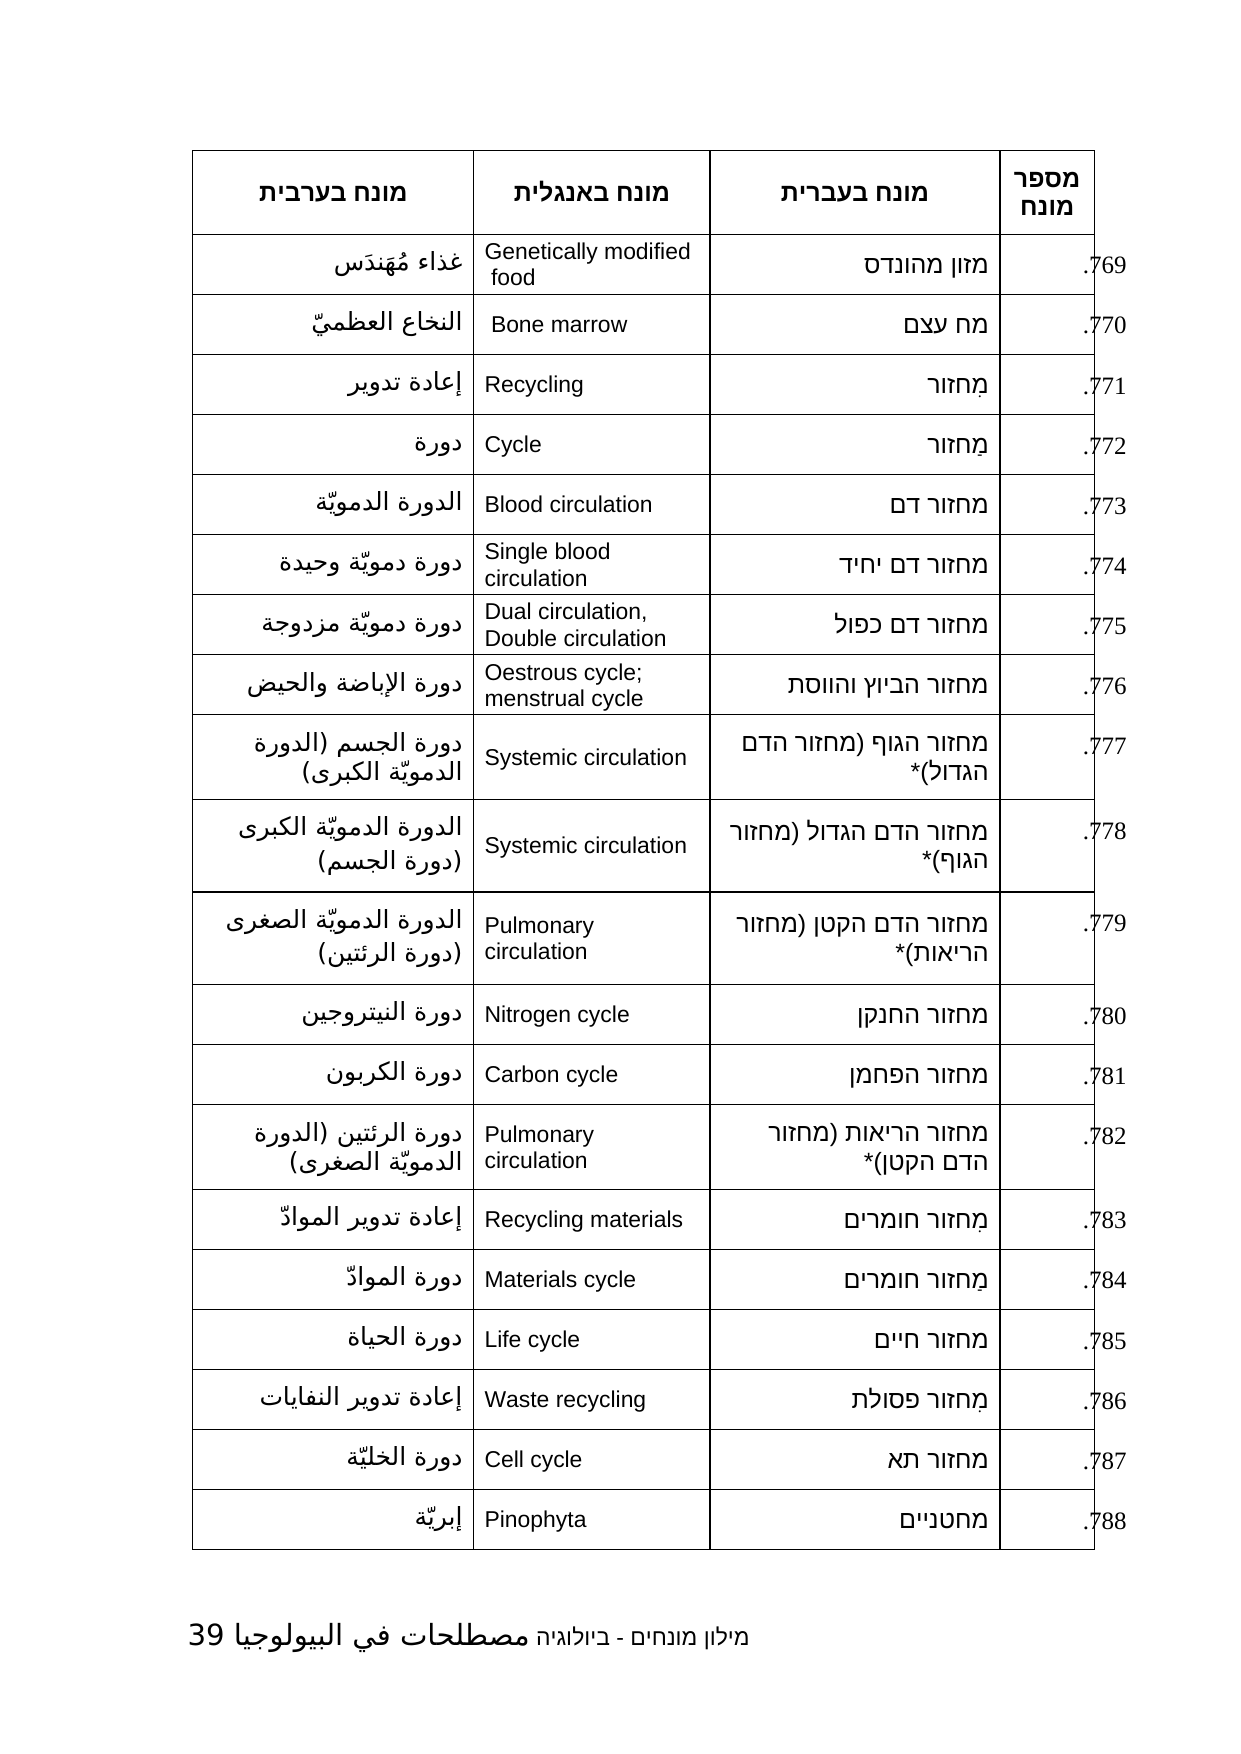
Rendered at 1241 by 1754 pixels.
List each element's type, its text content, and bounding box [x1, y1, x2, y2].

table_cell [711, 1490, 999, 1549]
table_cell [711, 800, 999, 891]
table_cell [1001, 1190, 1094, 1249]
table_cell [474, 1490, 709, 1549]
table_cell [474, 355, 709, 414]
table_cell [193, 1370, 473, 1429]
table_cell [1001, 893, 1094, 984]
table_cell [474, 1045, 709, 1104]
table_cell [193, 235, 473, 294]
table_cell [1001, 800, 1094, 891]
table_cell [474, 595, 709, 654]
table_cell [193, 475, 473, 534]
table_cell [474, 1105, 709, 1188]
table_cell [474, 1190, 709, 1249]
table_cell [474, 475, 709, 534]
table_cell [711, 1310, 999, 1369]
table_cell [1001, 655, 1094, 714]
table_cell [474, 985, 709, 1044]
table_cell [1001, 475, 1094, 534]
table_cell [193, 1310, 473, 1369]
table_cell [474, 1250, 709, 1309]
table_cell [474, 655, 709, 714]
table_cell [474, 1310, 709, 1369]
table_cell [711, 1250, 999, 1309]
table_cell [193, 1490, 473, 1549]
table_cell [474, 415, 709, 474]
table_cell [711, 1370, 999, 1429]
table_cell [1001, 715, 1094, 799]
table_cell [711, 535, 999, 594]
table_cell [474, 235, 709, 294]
table_header מספר מונח [1001, 151, 1094, 233]
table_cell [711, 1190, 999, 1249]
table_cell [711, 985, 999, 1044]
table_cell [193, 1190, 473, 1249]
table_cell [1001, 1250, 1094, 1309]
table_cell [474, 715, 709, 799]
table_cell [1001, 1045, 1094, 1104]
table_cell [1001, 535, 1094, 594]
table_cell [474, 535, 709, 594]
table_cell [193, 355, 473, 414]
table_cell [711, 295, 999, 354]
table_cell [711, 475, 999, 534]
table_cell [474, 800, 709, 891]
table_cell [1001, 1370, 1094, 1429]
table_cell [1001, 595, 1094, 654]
table_header מונח בערבית [193, 151, 473, 233]
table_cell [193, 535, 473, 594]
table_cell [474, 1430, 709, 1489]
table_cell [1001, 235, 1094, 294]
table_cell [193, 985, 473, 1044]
table_header מונח באנגלית [474, 151, 709, 233]
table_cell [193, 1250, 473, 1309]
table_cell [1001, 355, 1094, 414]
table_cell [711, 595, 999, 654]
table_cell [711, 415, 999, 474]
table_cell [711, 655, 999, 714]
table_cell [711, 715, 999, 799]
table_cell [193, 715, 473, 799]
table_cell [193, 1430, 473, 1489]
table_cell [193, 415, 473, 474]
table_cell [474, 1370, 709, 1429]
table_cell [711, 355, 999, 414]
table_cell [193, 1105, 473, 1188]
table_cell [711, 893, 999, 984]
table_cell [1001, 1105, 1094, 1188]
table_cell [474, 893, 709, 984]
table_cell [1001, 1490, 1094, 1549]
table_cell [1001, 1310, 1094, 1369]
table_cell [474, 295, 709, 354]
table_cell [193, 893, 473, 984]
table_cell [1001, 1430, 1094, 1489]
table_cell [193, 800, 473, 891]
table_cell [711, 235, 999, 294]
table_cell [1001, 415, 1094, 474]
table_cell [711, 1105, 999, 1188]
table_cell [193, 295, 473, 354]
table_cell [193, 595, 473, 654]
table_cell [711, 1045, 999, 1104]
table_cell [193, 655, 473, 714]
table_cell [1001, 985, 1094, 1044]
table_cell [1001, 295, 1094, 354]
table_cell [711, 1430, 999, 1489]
table_header מונח בעברית [711, 151, 999, 233]
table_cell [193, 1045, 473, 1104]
